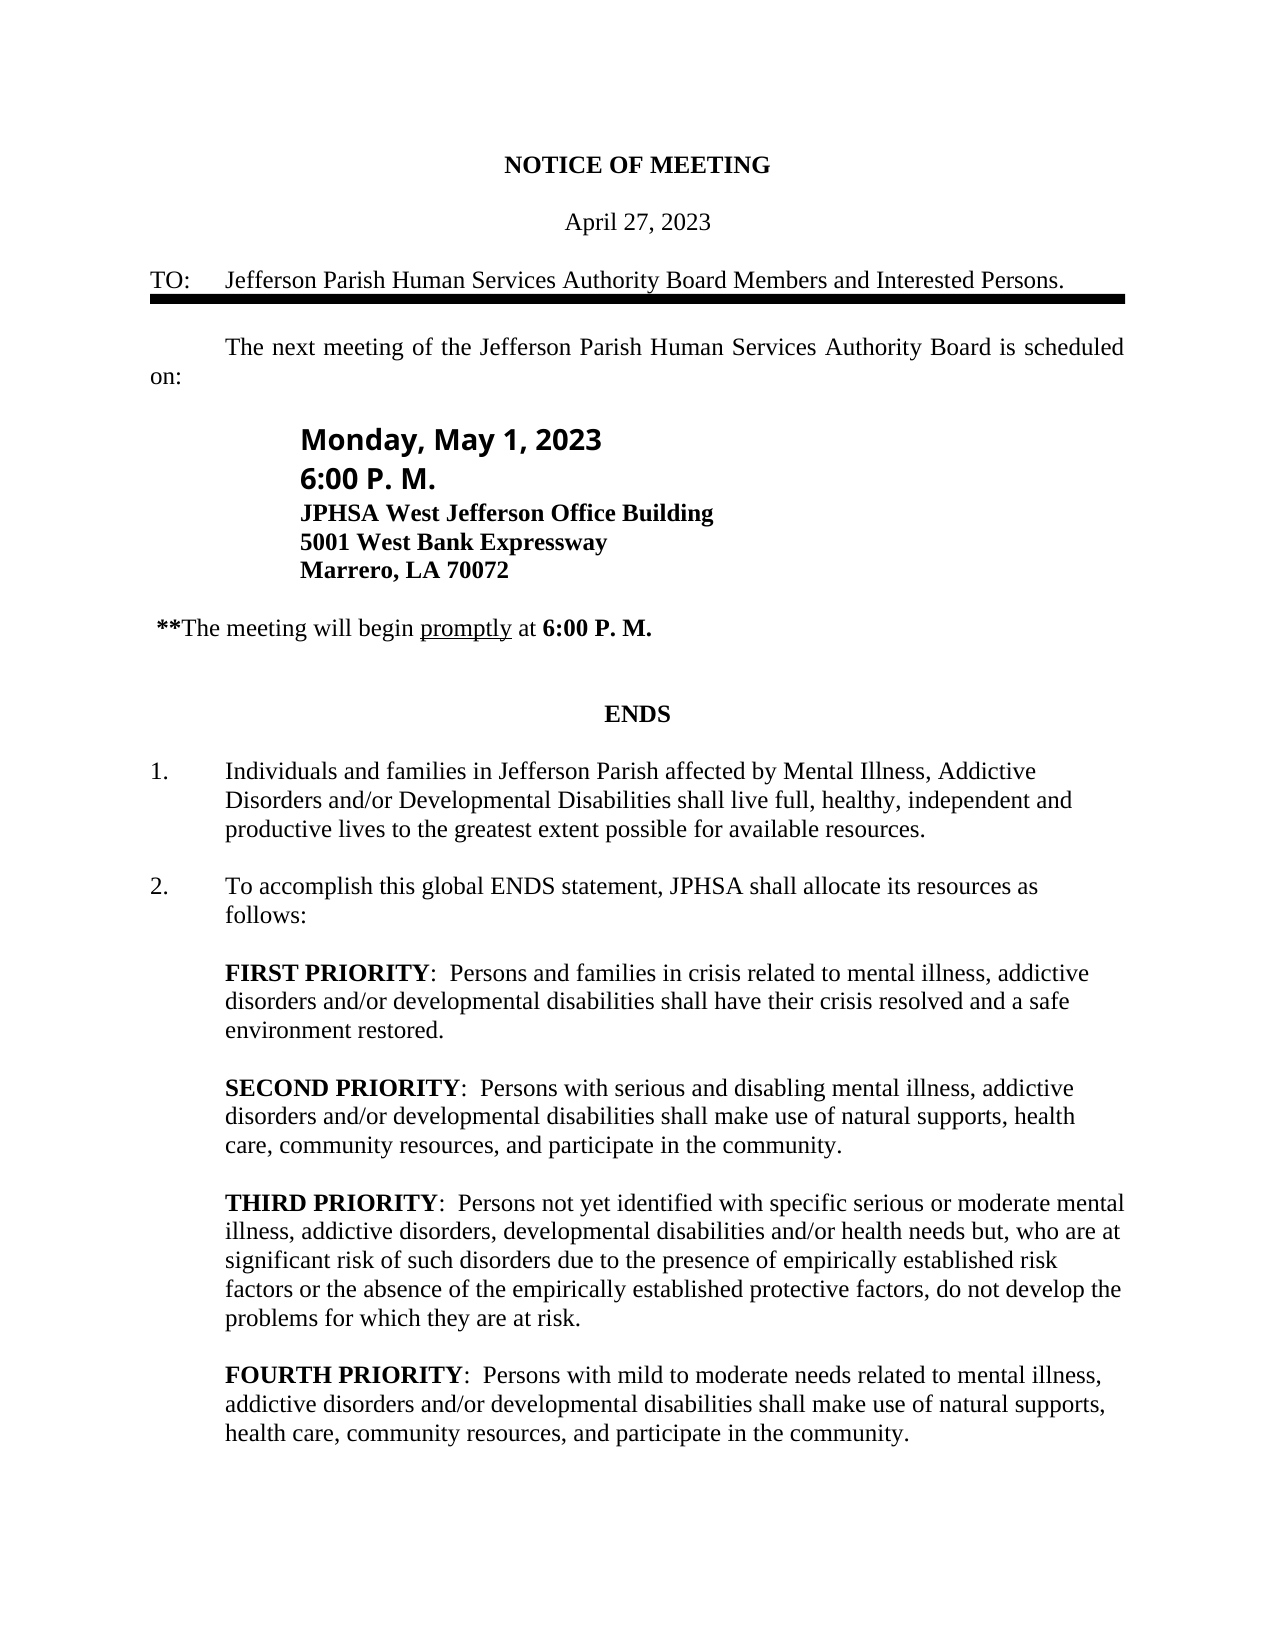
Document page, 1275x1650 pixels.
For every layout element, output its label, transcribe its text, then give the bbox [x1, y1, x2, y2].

text THIRD PRIORITY: Persons not yet identified with specific serious or moderate mental illness, addictive disorders, developmental disabilities and/or health needs but, who are at significant risk of such disorders due to the presence of empirically established risk factors or the absence of the empirically established protective factors, do not develop the problems for which they are at risk. [225, 1188, 1125, 1331]
text ENDS [150, 699, 1125, 728]
text 5001 West Bank Expressway [225, 527, 1125, 556]
text 1. Individuals and families in Jefferson Parish affected by Mental Illness, Addictive Disorders and/or Developmental Disabilities shall live full, healthy, independent and productive lives to the greatest extent possible for available resources. [150, 756, 1125, 843]
text NOTICE OF MEETING [150, 150, 1125, 179]
text April 27, 2023 [150, 207, 1125, 236]
text FOURTH PRIORITY: Persons with mild to moderate needs related to mental illness, addictive disorders and/or developmental disabilities shall make use of natural supports, health care, community resources, and participate in the community. [225, 1360, 1125, 1446]
text The next meeting of the Jefferson Parish Human Services Authority Board is scheduled on: [150, 332, 1125, 390]
text TO: Jefferson Parish Human Services Authority Board Members and Interested Persons. [150, 265, 1125, 294]
text **The meeting will begin promptly at 6:00 P. M. [150, 613, 1125, 641]
text FIRST PRIORITY: Persons and families in crisis related to mental illness, addictive disorders and/or developmental disabilities shall have their crisis resolved and a safe environment restored. [225, 958, 1125, 1044]
text SECOND PRIORITY: Persons with serious and disabling mental illness, addictive disorders and/or developmental disabilities shall make use of natural supports, health care, community resources, and participate in the community. [225, 1073, 1125, 1159]
text JPHSA West Jefferson Office Building [225, 498, 1125, 527]
text Marrero, LA 70072 [225, 556, 1125, 584]
text 2. To accomplish this global ENDS statement, JPHSA shall allocate its resources as follows: [150, 871, 1125, 929]
text Monday, May 1, 2023 [150, 419, 1125, 458]
text 6:00 P. M. [150, 458, 1125, 498]
